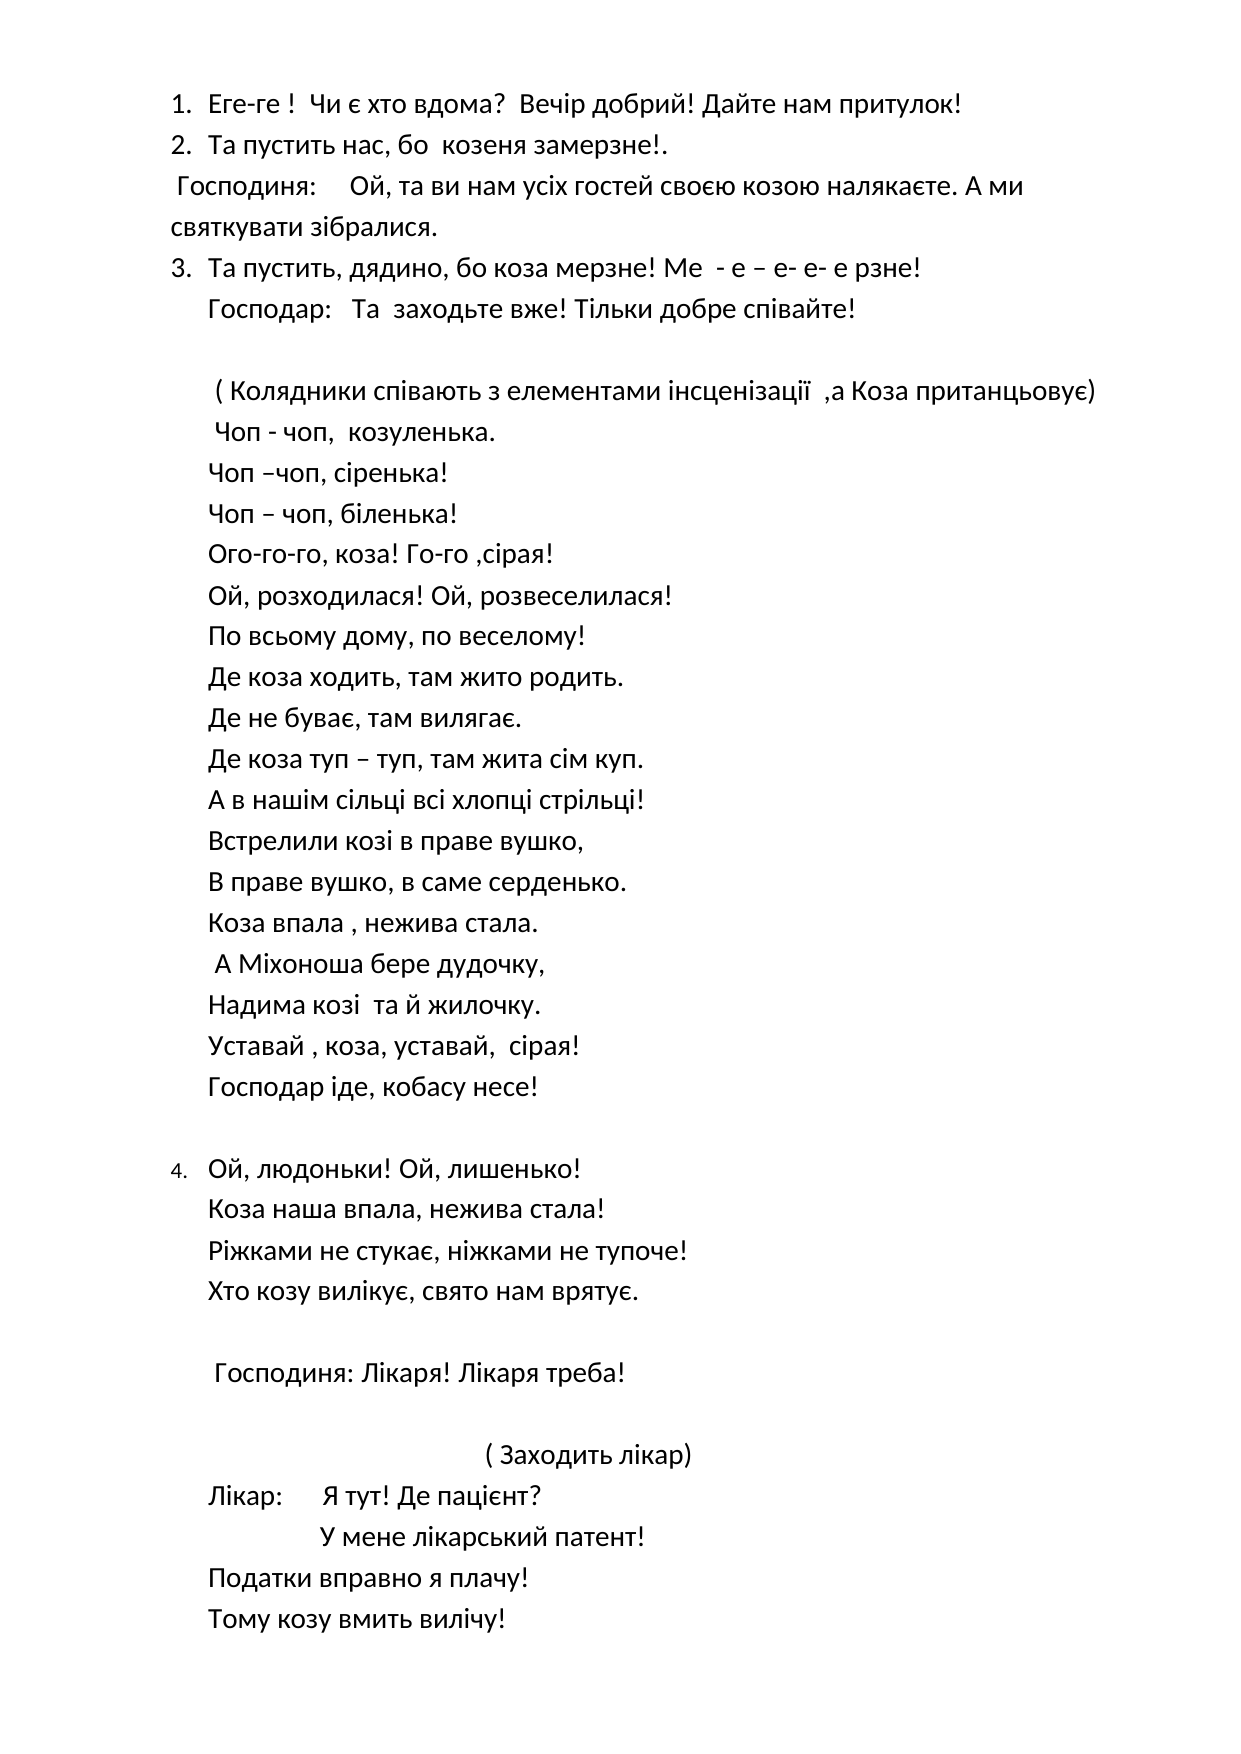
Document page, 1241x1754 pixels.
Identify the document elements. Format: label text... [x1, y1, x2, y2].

list Господар: Та заходьте вже! Тільки добре співайте! [208, 290, 1152, 326]
list Тому козу вмить вилічу! [208, 1600, 1152, 1636]
list Та пустить, дядино, бо коза мерзне! Ме - е – е- е- е рзне! [170, 249, 1152, 285]
list Ого-го-го, коза! Го-го ,сірая! [208, 536, 1152, 571]
list Де коза ходить, там жито родить. [208, 658, 1152, 694]
list По всьому дому, по веселому! [208, 617, 1152, 653]
list Хто козу вилікує, свято нам врятує. [208, 1272, 1152, 1308]
list Лікар: Я тут! Де пацієнт? [208, 1477, 1152, 1513]
list Уставай , коза, уставай, сірая! [208, 1027, 1152, 1062]
list Де не буває, там вилягає. [208, 699, 1152, 735]
list Ріжками не стукає, ніжками не тупоче! [208, 1232, 1152, 1267]
list ( Заходить лікар) [208, 1436, 1152, 1472]
list ( Колядники співають з елементами інсценізації ,а Коза пританцьовує) [208, 372, 1152, 407]
list Надима козі та й жилочку. [208, 986, 1152, 1022]
list Податки вправно я плачу! [208, 1559, 1152, 1595]
list Чоп –чоп, сіренька! [208, 454, 1152, 489]
list А в нашім сільці всі хлопці стрільці! [208, 781, 1152, 817]
list Господар іде, кобасу несе! [208, 1068, 1152, 1103]
list Встрелили козі в праве вушко, [208, 822, 1152, 858]
list Та пустить нас, бо козеня замерзне!. [170, 126, 1152, 162]
list Чоп - чоп, козуленька. [208, 413, 1152, 448]
list Коза впала , нежива стала. [208, 904, 1152, 940]
list Ой, людоньки! Ой, лишенько! [170, 1150, 1152, 1185]
list А Міхоноша бере дудочку, [208, 945, 1152, 981]
list Де коза туп – туп, там жита сім куп. [208, 740, 1152, 776]
text Господиня: Ой, та ви нам усіх гостей своєю козою налякаєте. А ми святкувати зібралися. [170, 167, 1152, 244]
list В праве вушко, в саме серденько. [208, 863, 1152, 899]
list Еге-ге ! Чи є хто вдома? Вечір добрий! Дайте нам притулок! [170, 85, 1152, 121]
list Коза наша впала, нежива стала! [208, 1191, 1152, 1226]
list Чоп – чоп, біленька! [208, 495, 1152, 530]
list Господиня: Лікаря! Лікаря треба! [208, 1354, 1152, 1390]
list Ой, розходилася! Ой, розвеселилася! [208, 577, 1152, 612]
list У мене лікарський патент! [208, 1518, 1152, 1554]
